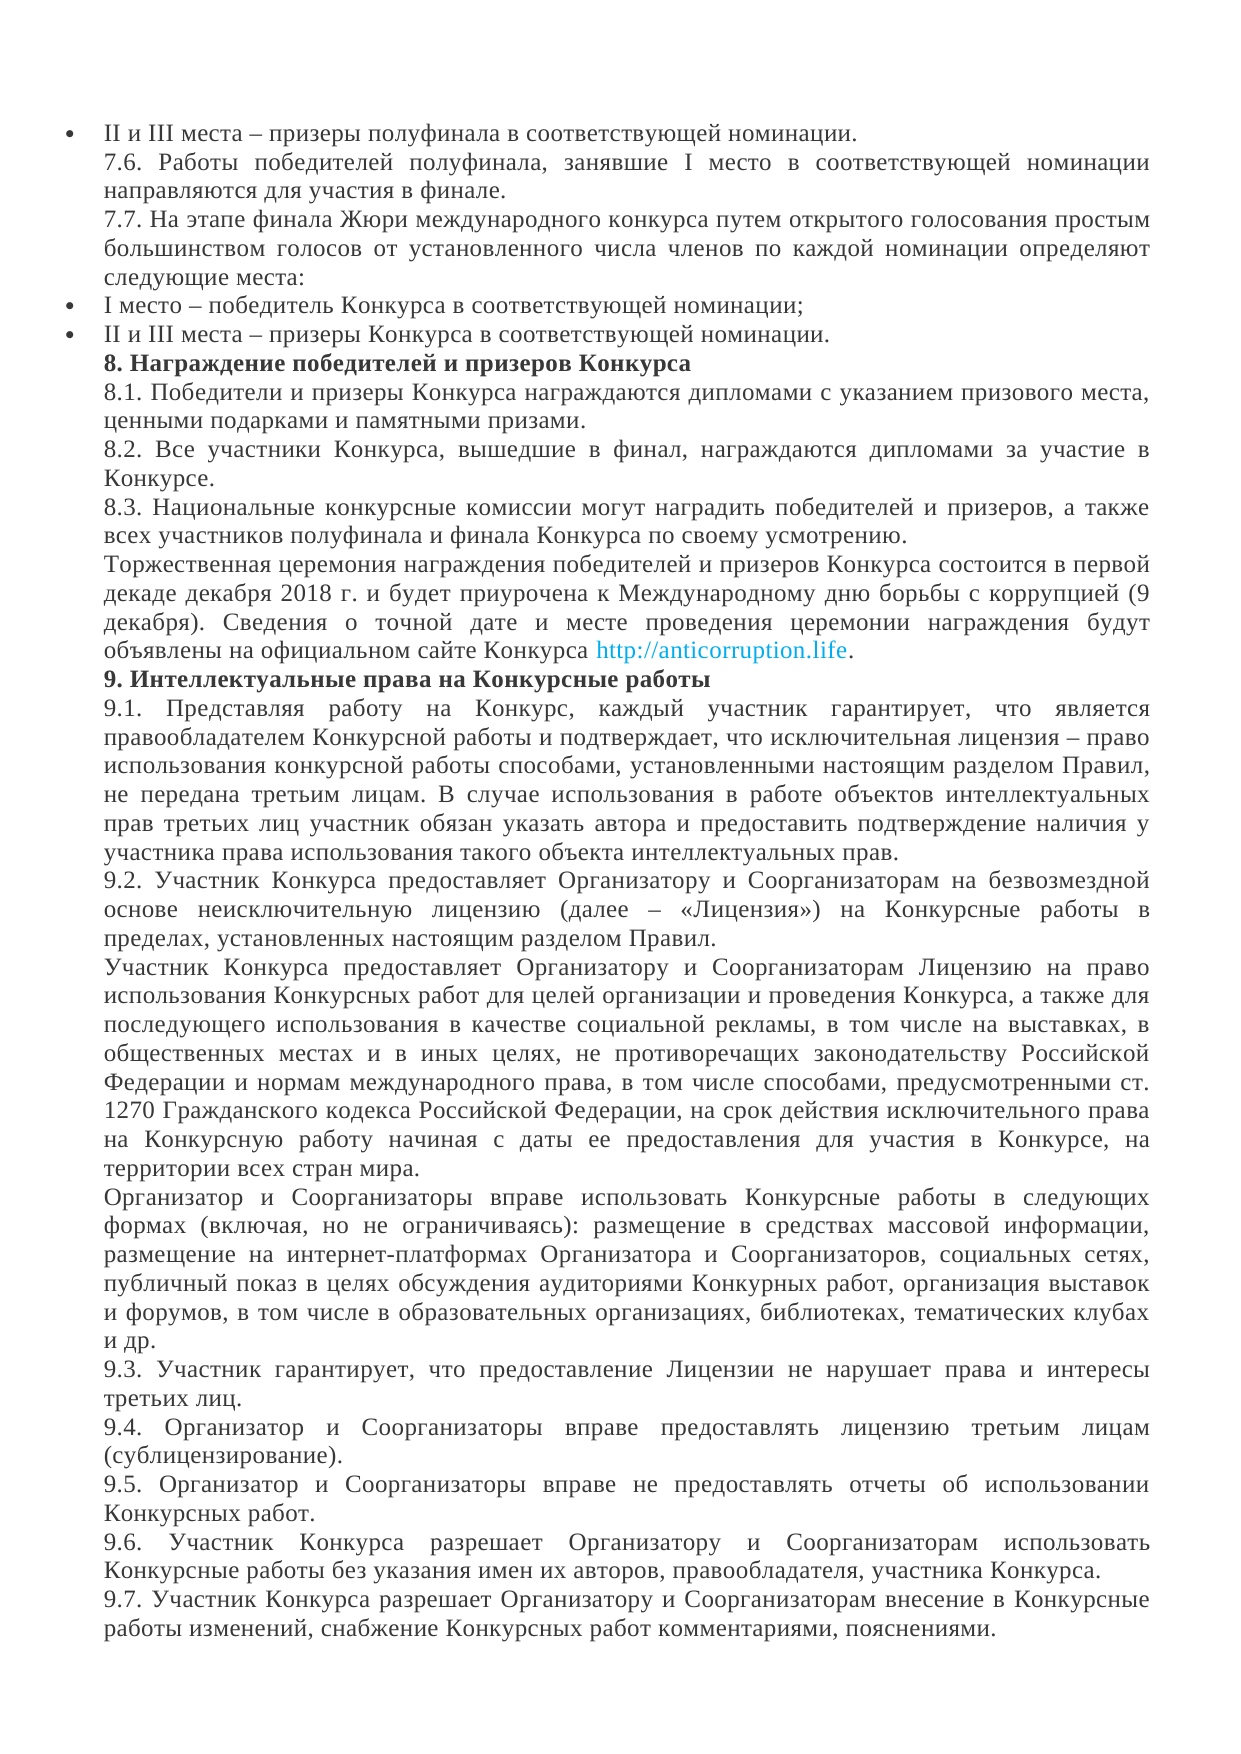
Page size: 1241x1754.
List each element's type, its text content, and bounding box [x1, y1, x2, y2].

text 9.5. Организатор и Соорганизаторы вправе не предоставлять отчеты об использовании Конкурсных работ. [103, 1469, 1152, 1527]
text 9. Интеллектуальные права на Конкурсные работы [103, 664, 1152, 693]
text 9.1. Представляя работу на Конкурс, каждый участник гарантирует, что является правообладателем Конкурсной работы и подтверждает, что исключительная лицензия – право использования конкурсной работы способами, установленными настоящим разделом Правил, не передана третьим лицам. В случае использования в работе объектов интеллектуальных прав третьих лиц участник обязан указать автора и предоставить подтверждение наличия у участника права использования такого объекта интеллектуальных прав. [103, 693, 1152, 866]
list I место – победитель Конкурса в соответствующей номинации; [66, 291, 1152, 319]
text 8.1. Победители и призеры Конкурса награждаются дипломами с указанием призового места, ценными подарками и памятными призами. [103, 377, 1152, 434]
text 9.2. Участник Конкурса предоставляет Организатору и Соорганизаторам на безвозмездной основе неисключительную лицензию (далее – «Лицензия») на Конкурсные работы в пределах, установленных настоящим разделом Правил. [103, 866, 1152, 952]
text 7.7. На этапе финала Жюри международного конкурса путем открытого голосования простым большинством голосов от установленного числа членов по каждой номинации определяют следующие места: [103, 204, 1152, 291]
text 7.6. Работы победителей полуфинала, занявшие I место в соответствующей номинации направляются для участия в финале. [103, 147, 1152, 204]
text 9.4. Организатор и Соорганизаторы вправе предоставлять лицензию третьим лицам (сублицензирование). [103, 1412, 1152, 1469]
text Участник Конкурса предоставляет Организатору и Соорганизаторам Лицензию на право использования Конкурсных работ для целей организации и проведения Конкурса, а также для последующего использования в качестве социальной рекламы, в том числе на выставках, в общественных местах и в иных целях, не противоречащих законодательству Российской Федерации и нормам международного права, в том числе способами, предусмотренными ст. 1270 Гражданского кодекса Российской Федерации, на срок действия исключительного права на Конкурсную работу начиная с даты ее предоставления для участия в Конкурсе, на территории всех стран мира. [103, 952, 1152, 1182]
text 8. Награждение победителей и призеров Конкурса [103, 348, 1152, 377]
text 9.7. Участник Конкурса разрешает Организатору и Соорганизаторам внесение в Конкурсные работы изменений, снабжение Конкурсных работ комментариями, пояснениями. [103, 1584, 1152, 1642]
text Организатор и Соорганизаторы вправе использовать Конкурсные работы в следующих формах (включая, но не ограничиваясь): размещение в средствах массовой информации, размещение на интернет-платформах Организатора и Соорганизаторов, социальных сетях, публичный показ в целях обсуждения аудиториями Конкурных работ, организация выставок и форумов, в том числе в образовательных организациях, библиотеках, тематических клубах и др. [103, 1182, 1152, 1354]
text 9.3. Участник гарантирует, что предоставление Лицензии не нарушает права и интересы третьих лиц. [103, 1354, 1152, 1412]
text 8.3. Национальные конкурсные комиссии могут наградить победителей и призеров, а также всех участников полуфинала и финала Конкурса по своему усмотрению. [103, 492, 1152, 549]
text 9.6. Участник Конкурса разрешает Организатору и Соорганизаторам использовать Конкурсные работы без указания имен их авторов, правообладателя, участника Конкурса. [103, 1527, 1152, 1584]
text Торжественная церемония награждения победителей и призеров Конкурса состоится в первой декаде декабря 2018 г. и будет приурочена к Международному дню борьбы с коррупцией (9 декабря). Сведения о точной дате и месте проведения церемонии награждения будут объявлены на официальном сайте Конкурса http://anticorruption.life. [103, 549, 1152, 664]
list II и III места – призеры Конкурса в соответствующей номинации. [66, 319, 1152, 348]
list II и III места – призеры полуфинала в соответствующей номинации. [66, 118, 1152, 147]
text 8.2. Все участники Конкурса, вышедшие в финал, награждаются дипломами за участие в Конкурсе. [103, 434, 1152, 492]
